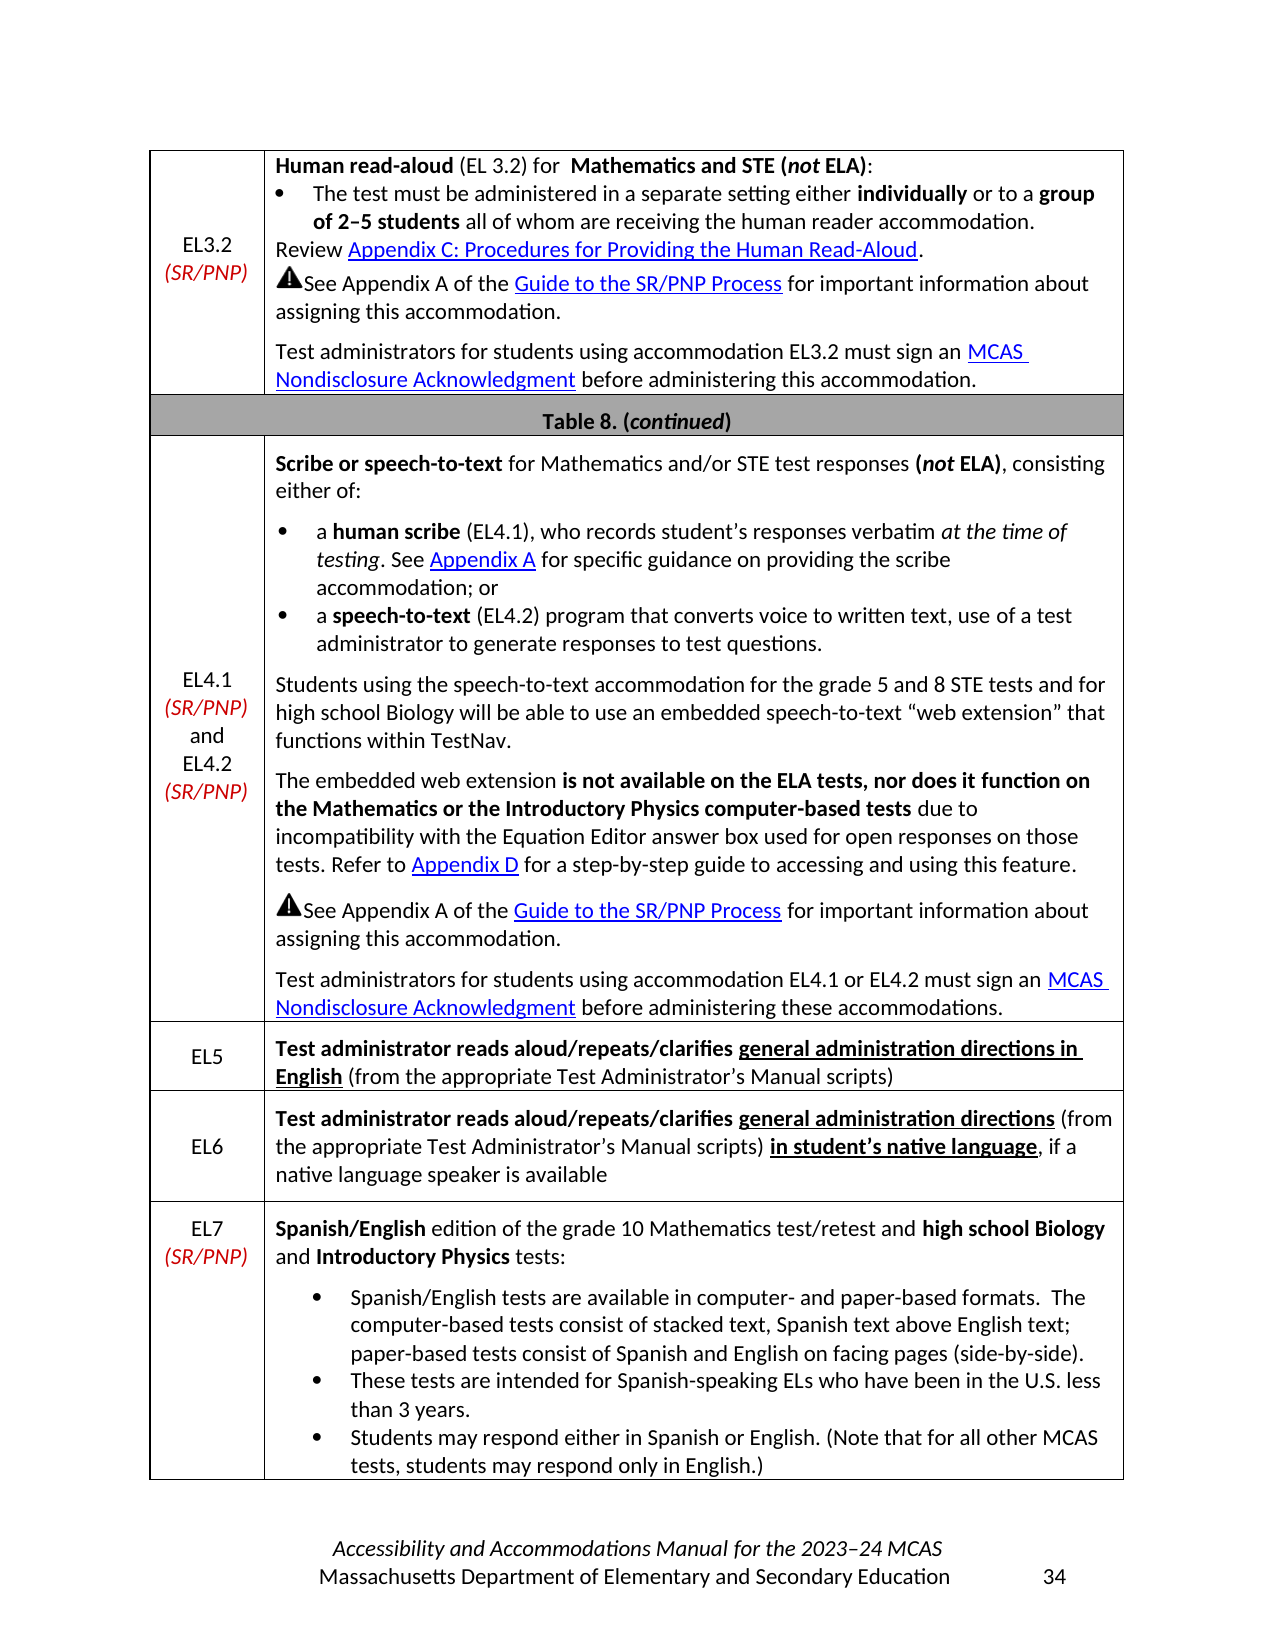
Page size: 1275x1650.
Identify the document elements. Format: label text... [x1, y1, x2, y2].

table_cell EL4.1 (SR/PNP) and EL4.2 (SR/PNP) [151, 436, 264, 1021]
picture [275, 891, 303, 919]
table_cell EL5 [151, 1022, 264, 1090]
picture [275, 264, 304, 291]
table_cell EL7 (SR/PNP) [151, 1202, 264, 1479]
table_cell EL6 [151, 1091, 264, 1201]
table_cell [265, 151, 1123, 393]
table_cell Table 8. (continued) [151, 395, 1123, 435]
table_cell Test administrator reads aloud/repeats/clarifies general administration directions in English (from the appropriate Test Administrator’s Manual scripts) [265, 1022, 1123, 1090]
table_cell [265, 1202, 1123, 1479]
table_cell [151, 151, 264, 393]
table_cell Test administrator reads aloud/repeats/clarifies general administration directions (from the appropriate Test Administrator’s Manual scripts) in student’s native language, if a native language speaker is available [265, 1091, 1123, 1201]
table_cell Scribe or speech-to-text for Mathematics and/or STE test responses (not ELA), consisting either of: a human scribe (EL4.1), who records student’s responses verbatim at the time of testing. See Appendix A for specific guidance on providing the scribe accommodation; or a speech-to-text (EL4.2) program that converts voice to written text, use of a test administrator to generate responses to test questions. Students using the speech-to-text accommodation for the grade 5 and 8 STE tests and for high school Biology will be able to use an embedded speech-to-text “web extension” that functions within TestNav. The embedded web extension is not available on the ELA tests, nor does it function on the Mathematics or the Introductory Physics computer-based tests due to incompatibility with the Equation Editor answer box used for open responses on those tests. Refer to Appendix D for a step-by-step guide to accessing and using this feature. See Appendix A of the Guide to the SR/PNP Process for important information about assigning this accommodation. Test administrators for students using accommodation EL4.1 or EL4.2 must sign an MCAS Nondisclosure Acknowledgment before administering these accommodations. [265, 436, 1123, 1021]
